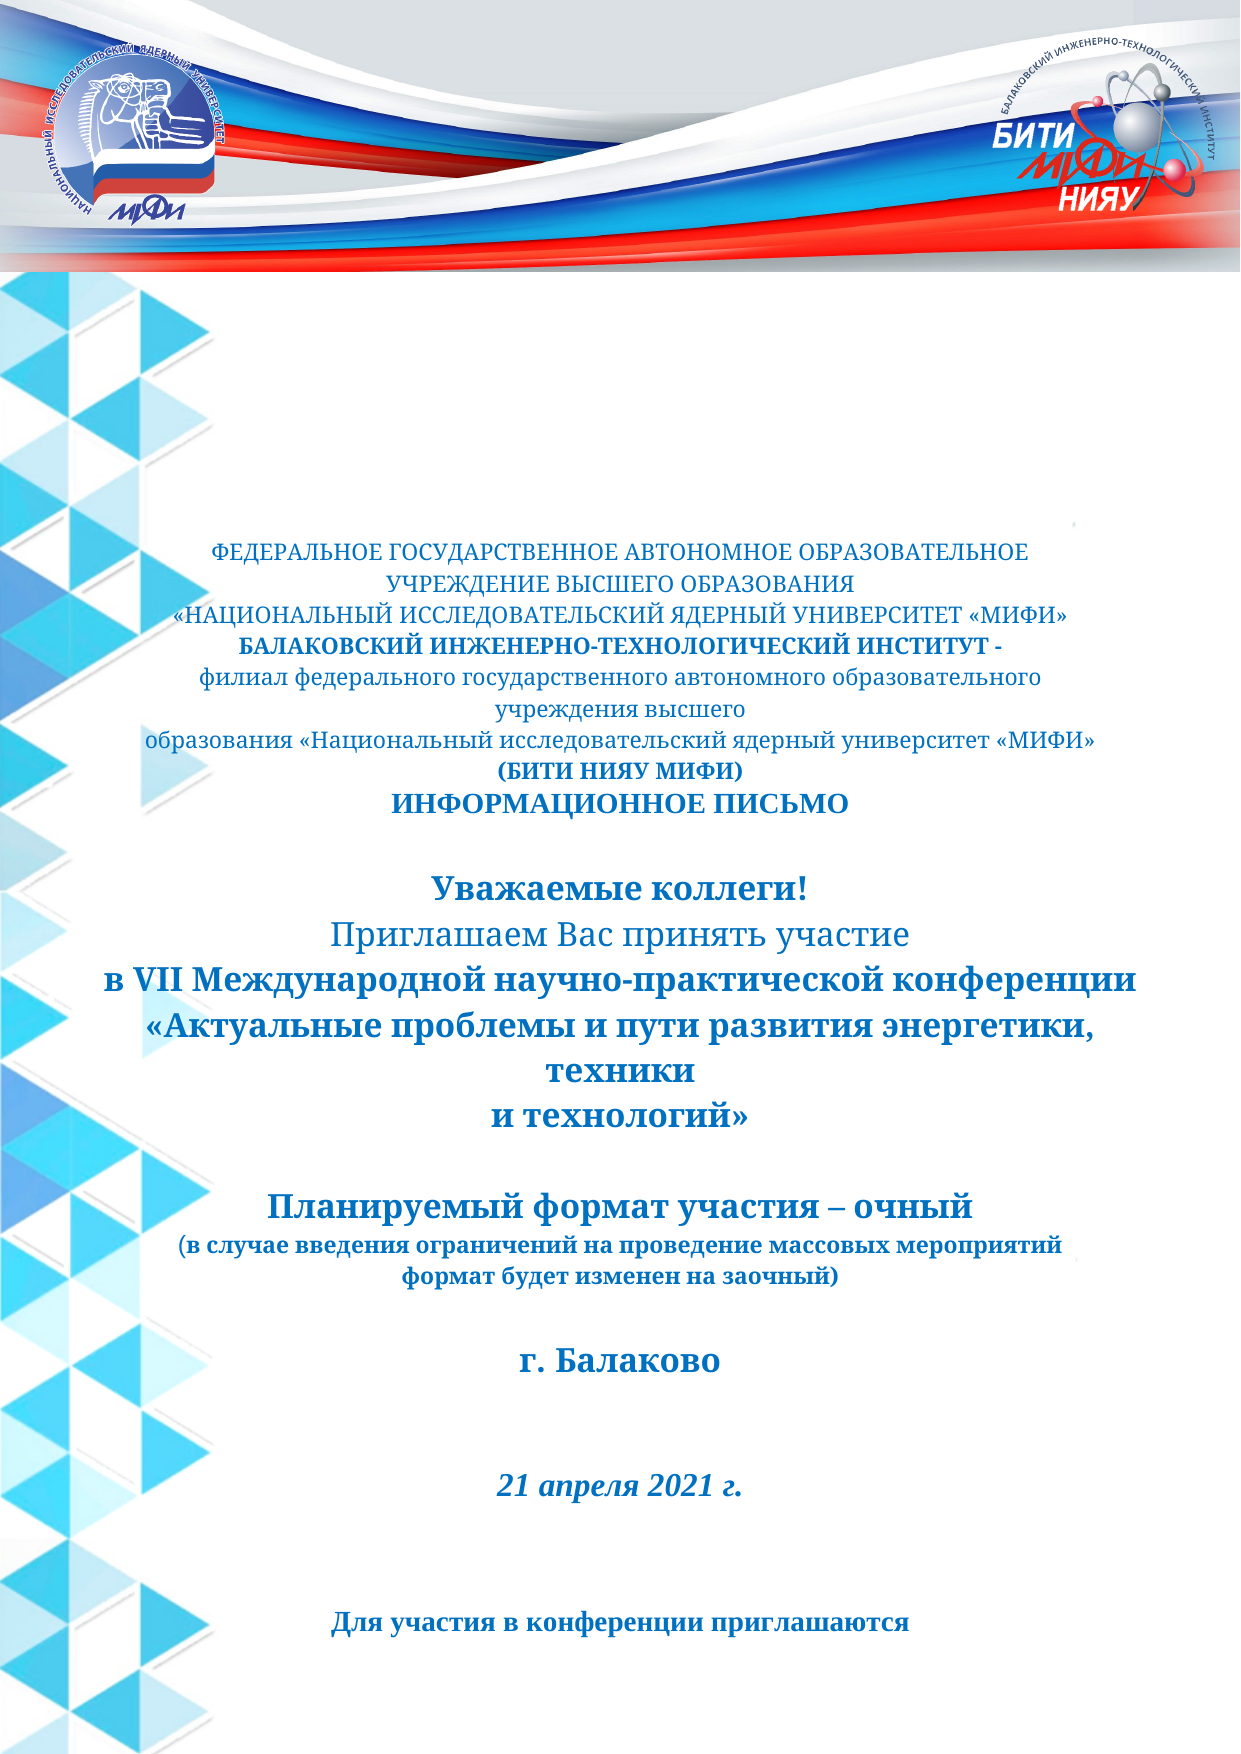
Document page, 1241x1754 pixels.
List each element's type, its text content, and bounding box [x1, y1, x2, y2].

text формат будет изменен на заочный) [89, 1260, 1152, 1291]
text (в случае введения ограничений на проведение массовых мероприятий [89, 1228, 1152, 1260]
text и технологий» [89, 1092, 1152, 1138]
picture [0, 0, 1241, 1754]
table_cell ФЕДЕРАЛЬНОЕ ГОСУДАРСТВЕННОЕ АВТОНОМНОЕ ОБРАЗОВАТЕЛЬНОЕ УЧРЕЖДЕНИЕ ВЫСШЕГО ОБРАЗОВАНИЯ [122, 536, 1119, 599]
text в VII Международной научно-практической конференции «Актуальные проблемы и пути развития энергетики, техники [89, 956, 1152, 1092]
text Планируемый формат участия – очный [89, 1183, 1152, 1228]
table_cell «НАЦИОНАЛЬНЫЙ ИССЛЕДОВАТЕЛЬСКИЙ ЯДЕРНЫЙ УНИВЕРСИТЕТ «МИФИ» [122, 599, 1119, 630]
text Для участия в конференции приглашаются [89, 1604, 1152, 1638]
table_cell филиал федерального государственного автономного образовательного учреждения высшего образования «Национальный исследовательский ядерный университет «МИФИ» [122, 661, 1119, 755]
table_cell (БИТИ НИЯУ МИФИ) [122, 755, 1119, 786]
text Уважаемые коллеги! [89, 865, 1152, 911]
text 21 апреля 2021 г. [89, 1466, 1152, 1504]
table_header [122, 315, 1119, 536]
text ИНФОРМАЦИОННОЕ ПИСЬМО [89, 401, 1152, 820]
text г. Балаково [89, 1336, 1152, 1382]
table_cell БАЛАКОВСКИЙ ИНЖЕНЕРНО-ТЕХНОЛОГИЧЕСКИЙ ИНСТИТУТ - [122, 630, 1119, 661]
text Приглашаем Вас принять участие [89, 911, 1152, 956]
